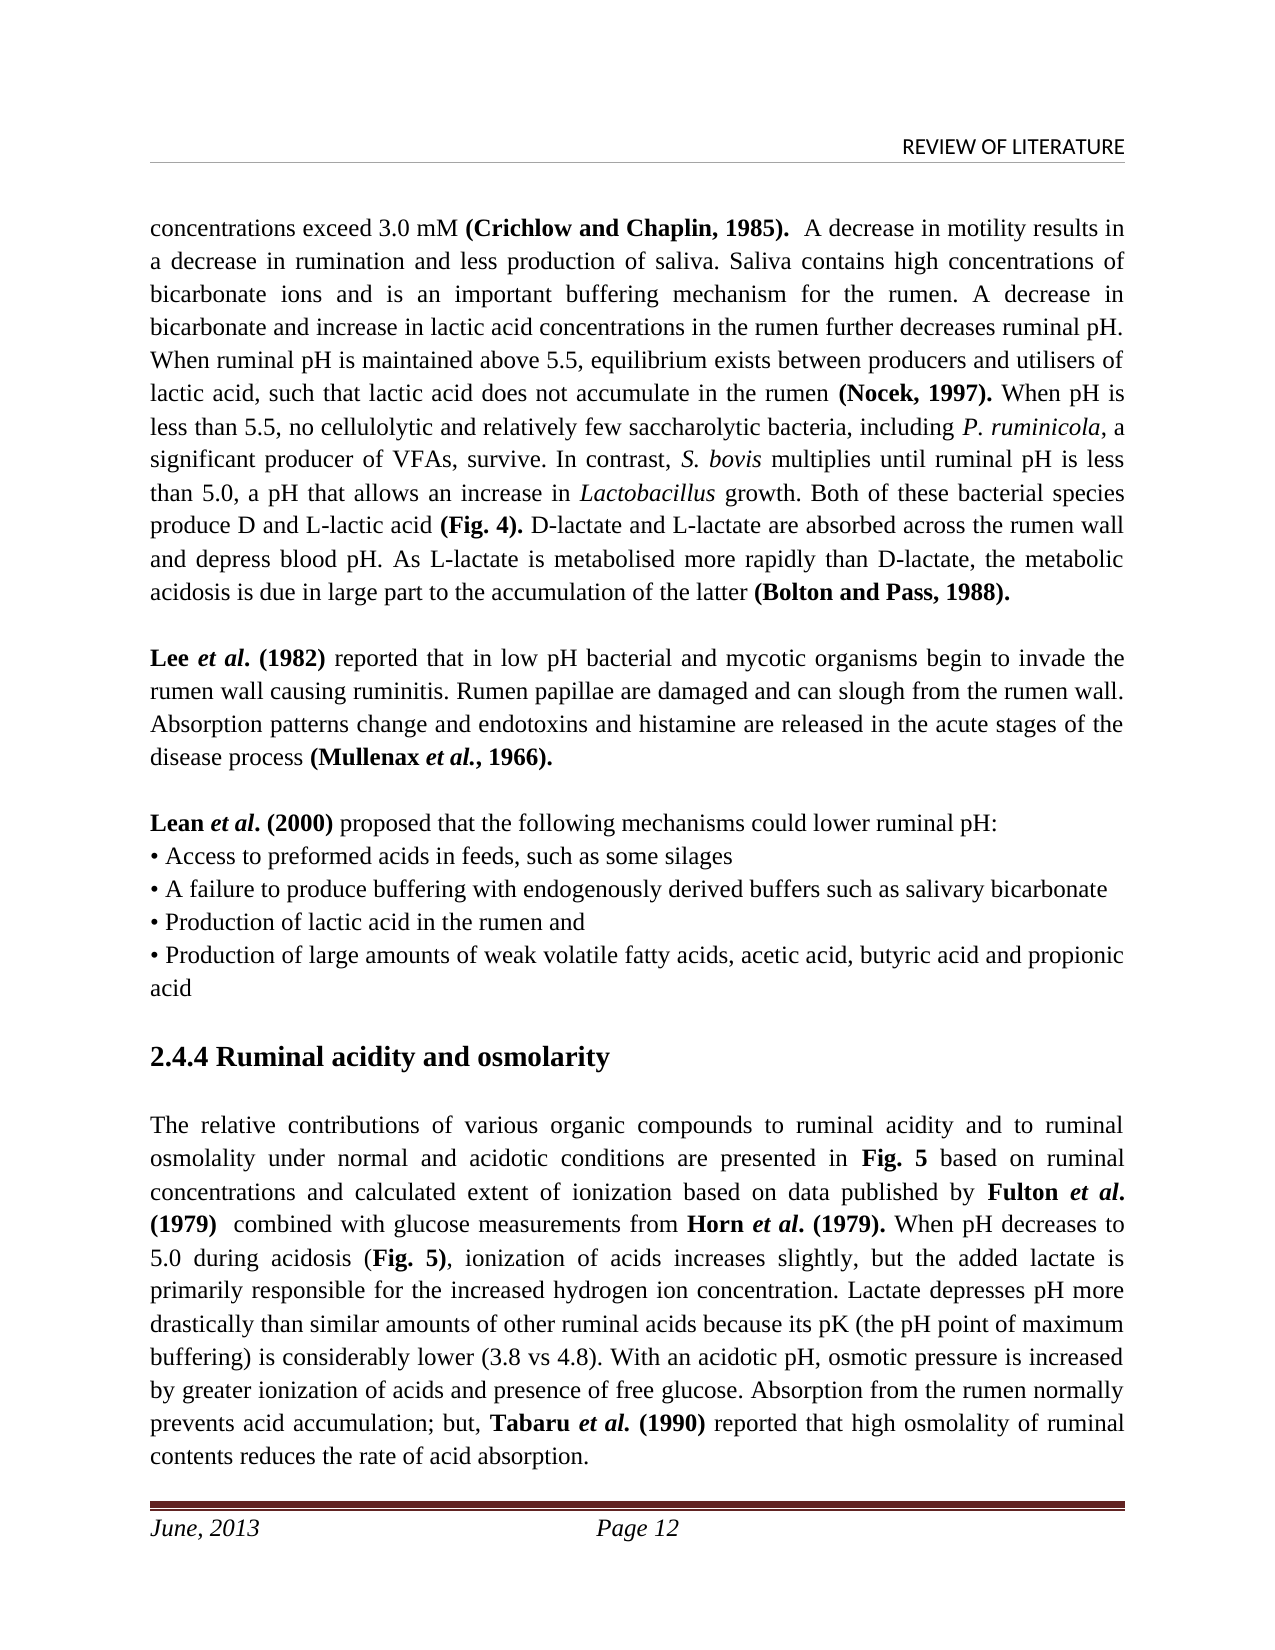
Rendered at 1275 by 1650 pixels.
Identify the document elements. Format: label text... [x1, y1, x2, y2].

text Lean et al. (2000) proposed that the following mechanisms could lower ruminal pH: [150, 808, 1125, 837]
text • Production of lactic acid in the rumen and [150, 907, 1125, 936]
text 2.4.4 Ruminal acidity and osmolarity [150, 1039, 1125, 1072]
text • Production of large amounts of weak volatile fatty acids, acetic acid, butyric acid and propionic acid [150, 940, 1125, 1002]
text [150, 213, 1125, 605]
text Lee et al. (1982) reported that in low pH bacterial and mycotic organisms begin to invade the rumen wall causing ruminitis. Rumen papillae are damaged and can slough from the rumen wall. Absorption patterns change and endotoxins and histamine are released in the acute stages of the disease process (Mullenax et al., 1966). [150, 643, 1125, 771]
text • Access to preformed acids in feeds, such as some silages [150, 841, 1125, 869]
text • A failure to produce buffering with endogenously derived buffers such as salivary bicarbonate [150, 874, 1125, 903]
text The relative contributions of various organic compounds to ruminal acidity and to ruminal osmolality under normal and acidotic conditions are presented in Fig. 5 based on ruminal concentrations and calculated extent of ionization based on data published by Fulton et al. (1979) combined with glucose measurements from Horn et al. (1979). When pH decreases to 5.0 during acidosis (Fig. 5), ionization of acids increases slightly, but the added lactate is primarily responsible for the increased hydrogen ion concentration. Lactate depresses pH more drastically than similar amounts of other ruminal acids because its pK (the pH point of maximum buffering) is considerably lower (3.8 vs 4.8). With an acidotic pH, osmotic pressure is increased by greater ionization of acids and presence of free glucose. Absorption from the rumen normally prevents acid accumulation; but, Tabaru et al. (1990) reported that high osmolality of ruminal contents reduces the rate of acid absorption. [150, 1111, 1125, 1469]
